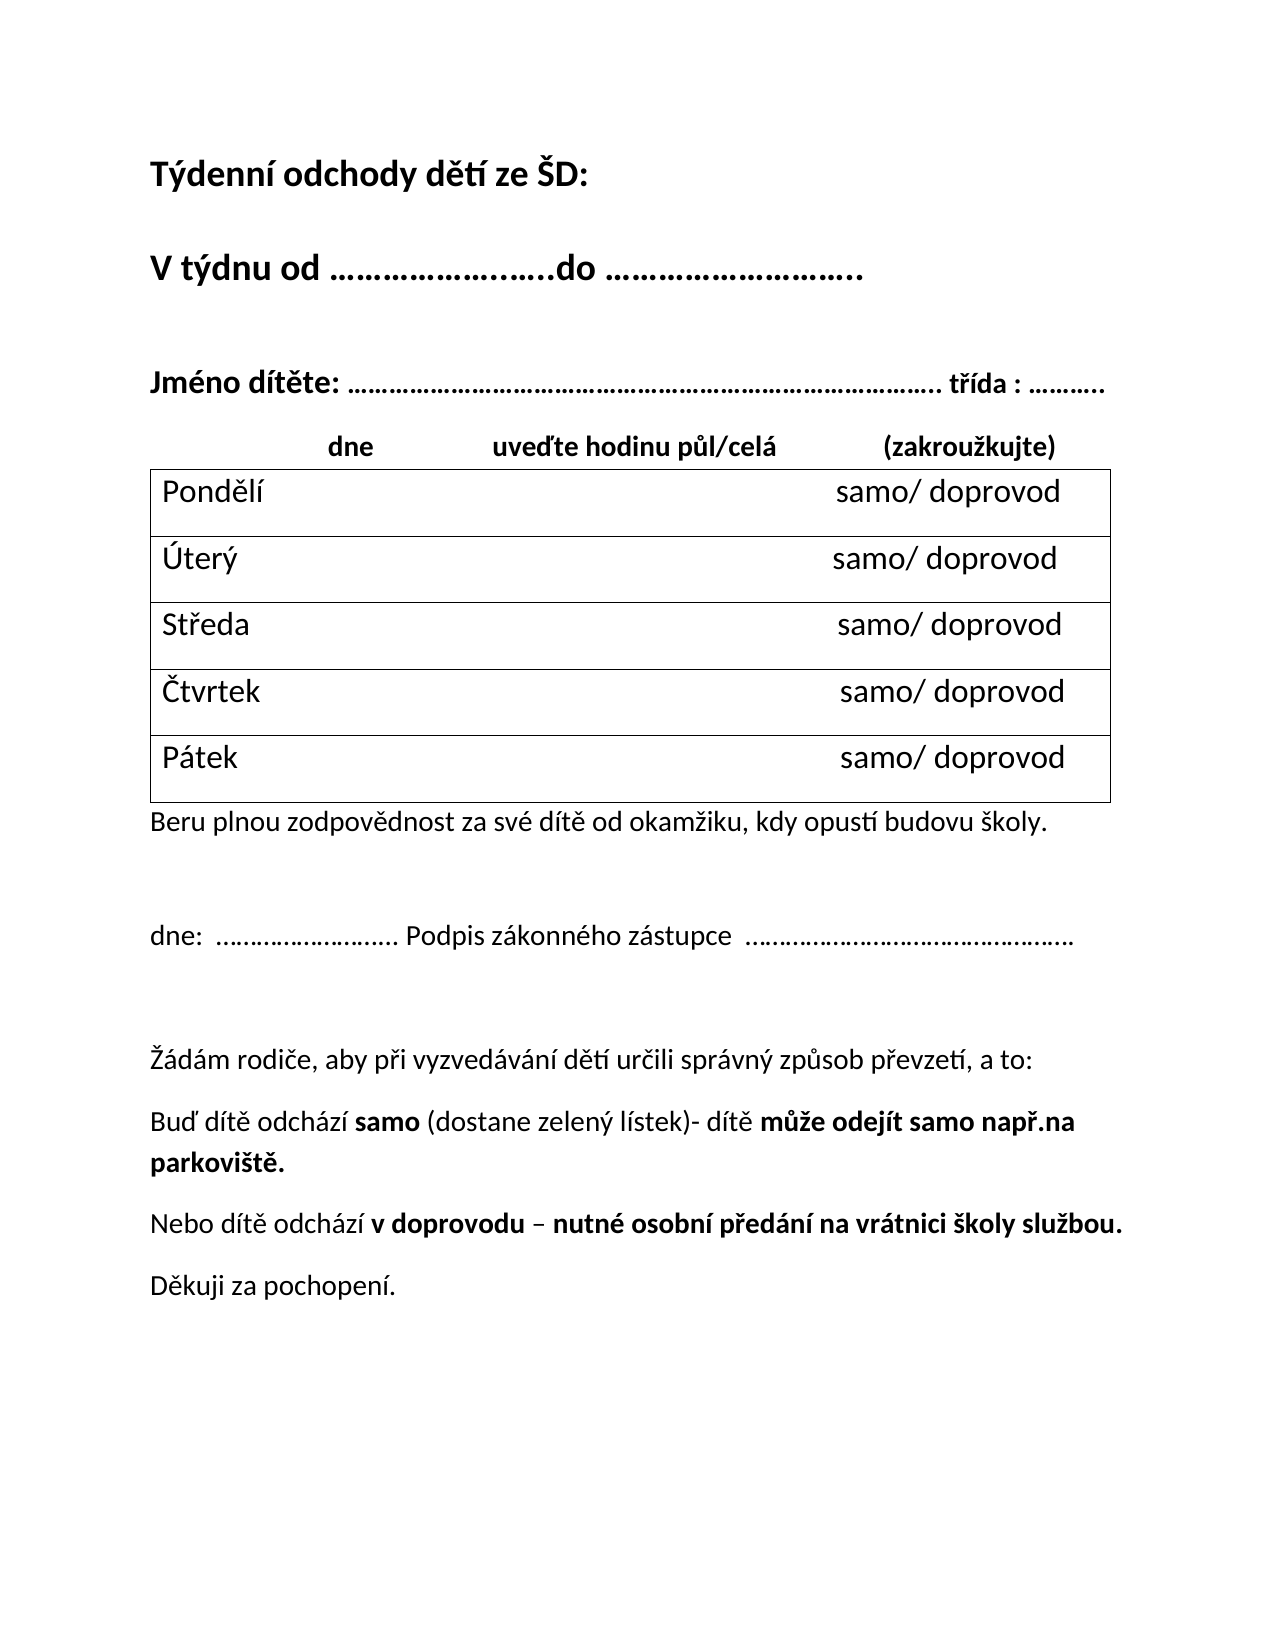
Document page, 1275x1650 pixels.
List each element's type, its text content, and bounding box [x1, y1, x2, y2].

text Žádám rodiče, aby při vyzvedávání dětí určili správný způsob převzetí, a to: [150, 1041, 1125, 1077]
text Buď dítě odchází samo (dostane zelený lístek)- dítě může odejít samo např.na parkoviště. [150, 1103, 1125, 1179]
text Beru plnou zodpovědnost za své dítě od okamžiku, kdy opustí budovu školy. [150, 803, 1125, 838]
table_cell Úterý samo/ doprovod [151, 537, 1110, 602]
text Nebo dítě odchází v doprovodu – nutné osobní předání na vrátnici školy službou. [150, 1205, 1125, 1241]
text dne uveďte hodinu půl/celá (zakroužkujte) [150, 428, 1125, 464]
text Jméno dítěte: ………………………………………………………………………….. třída : ……….. [150, 361, 1125, 401]
table_cell Pátek samo/ doprovod [151, 736, 1110, 802]
table_cell Čtvrtek samo/ doprovod [151, 670, 1110, 735]
table_header Pondělí samo/ doprovod [151, 470, 1110, 536]
text Děkuji za pochopení. [150, 1267, 1125, 1303]
text dne: ……………………... Podpis zákonného zástupce …………………………………………. [150, 917, 1125, 953]
text V týdnu od ………………..…..do ……………………….. [150, 244, 1125, 289]
table_cell Středa samo/ doprovod [151, 603, 1110, 669]
text Týdenní odchody dětí ze ŠD: [150, 150, 1125, 196]
